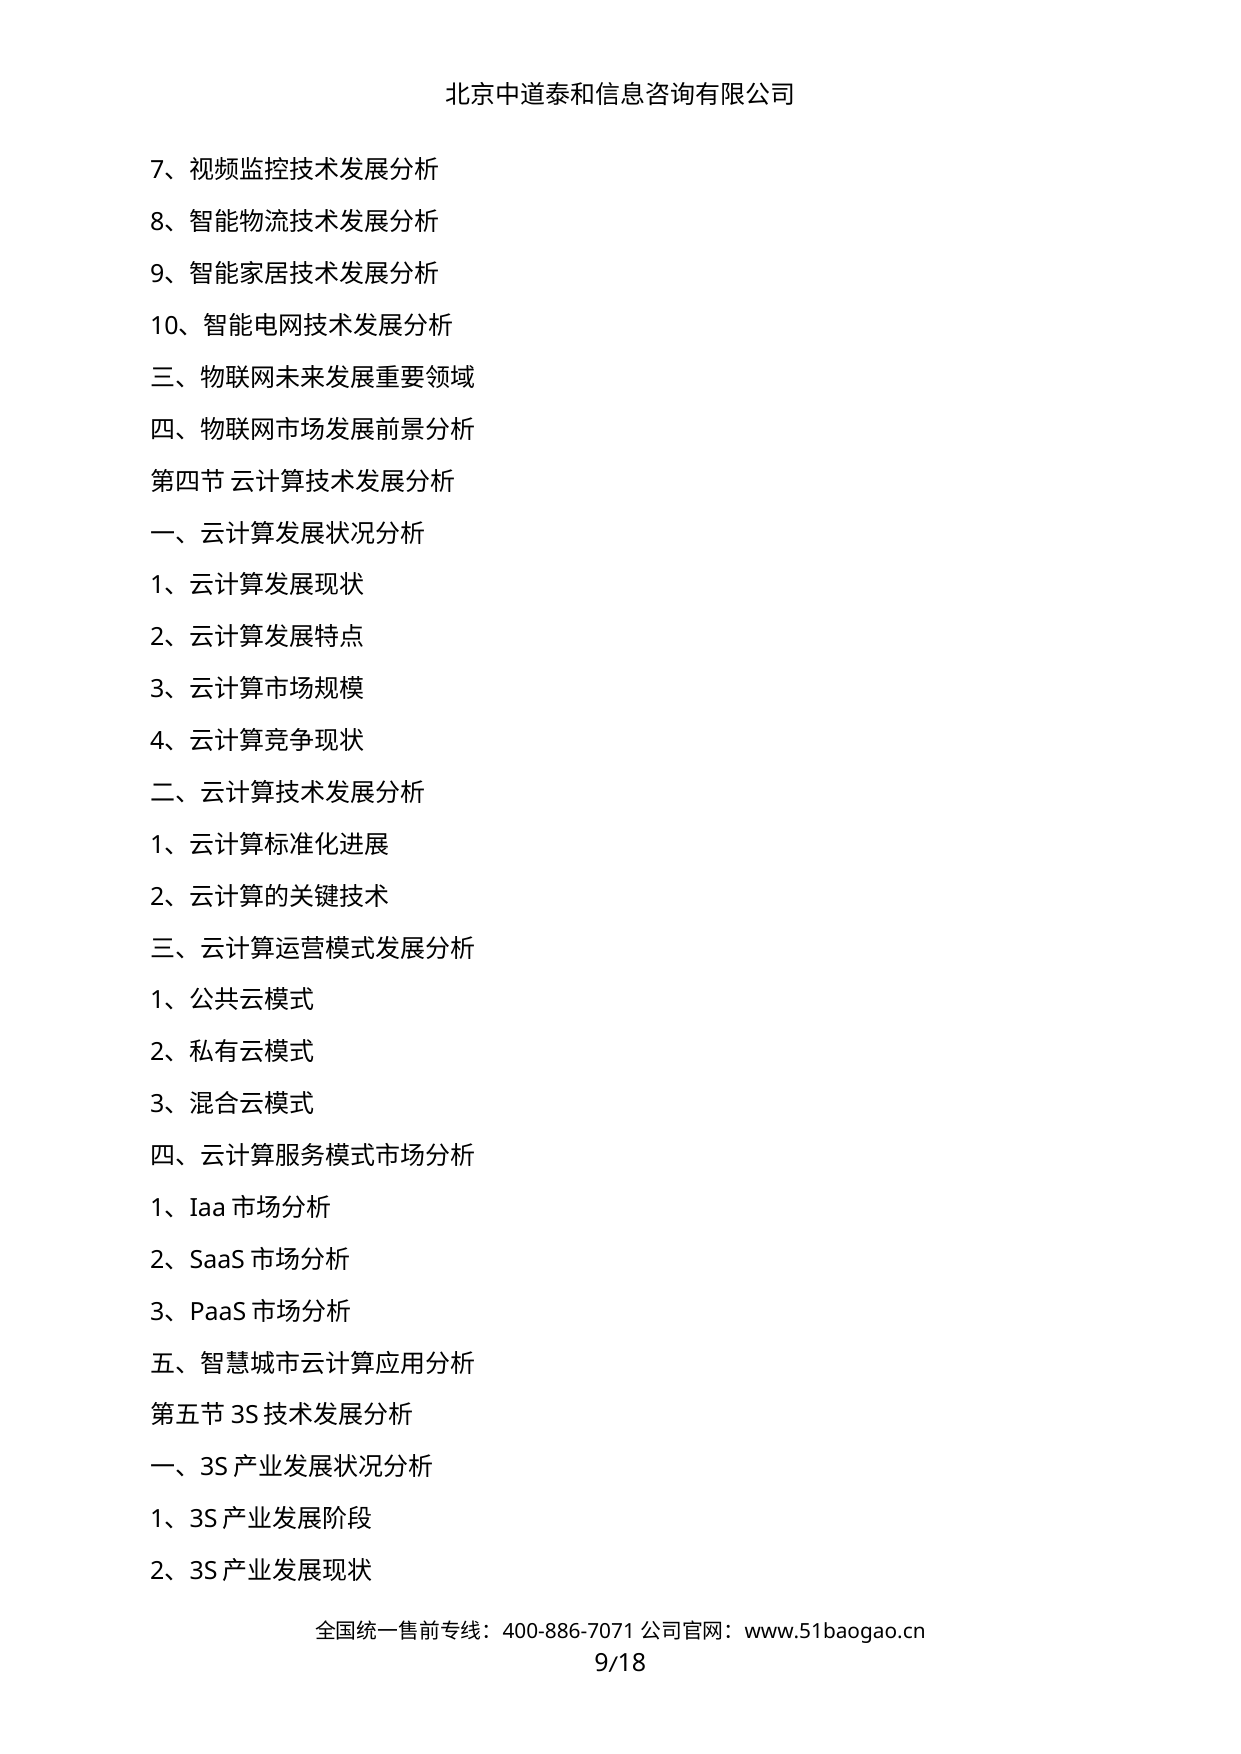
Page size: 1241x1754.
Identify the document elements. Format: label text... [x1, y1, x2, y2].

text 第四节 云计算技术发展分析 [150, 461, 1090, 497]
text 8、智能物流技术发展分析 [150, 202, 1090, 238]
text 三、物联网未来发展重要领域 [150, 357, 1090, 394]
text 四、物联网市场发展前景分析 [150, 409, 1090, 446]
text 1、云计算标准化进展 [150, 824, 1090, 861]
text 7、视频监控技术发展分析 [150, 150, 1090, 186]
text 3、混合云模式 [150, 1084, 1090, 1120]
text 1、Iaa市场分析 [150, 1187, 1090, 1224]
text 一、云计算发展状况分析 [150, 513, 1090, 549]
text 3、PaaS市场分析 [150, 1291, 1090, 1327]
text 1、云计算发展现状 [150, 565, 1090, 601]
text 2、SaaS市场分析 [150, 1239, 1090, 1276]
text 3、云计算市场规模 [150, 669, 1090, 705]
text 2、私有云模式 [150, 1032, 1090, 1068]
text 四、云计算服务模式市场分析 [150, 1136, 1090, 1172]
text 1、公共云模式 [150, 980, 1090, 1016]
text 10、智能电网技术发展分析 [150, 306, 1090, 342]
text 一、3S产业发展状况分析 [150, 1447, 1090, 1483]
text 五、智慧城市云计算应用分析 [150, 1343, 1090, 1379]
text 1、3S产业发展阶段 [150, 1499, 1090, 1535]
text 2、云计算发展特点 [150, 617, 1090, 653]
text 第五节 3S技术发展分析 [150, 1395, 1090, 1431]
text 2、3S产业发展现状 [150, 1551, 1090, 1587]
text 9、智能家居技术发展分析 [150, 254, 1090, 290]
text 4、云计算竞争现状 [150, 721, 1090, 757]
text 2、云计算的关键技术 [150, 876, 1090, 912]
text 三、云计算运营模式发展分析 [150, 928, 1090, 964]
text 二、云计算技术发展分析 [150, 772, 1090, 809]
